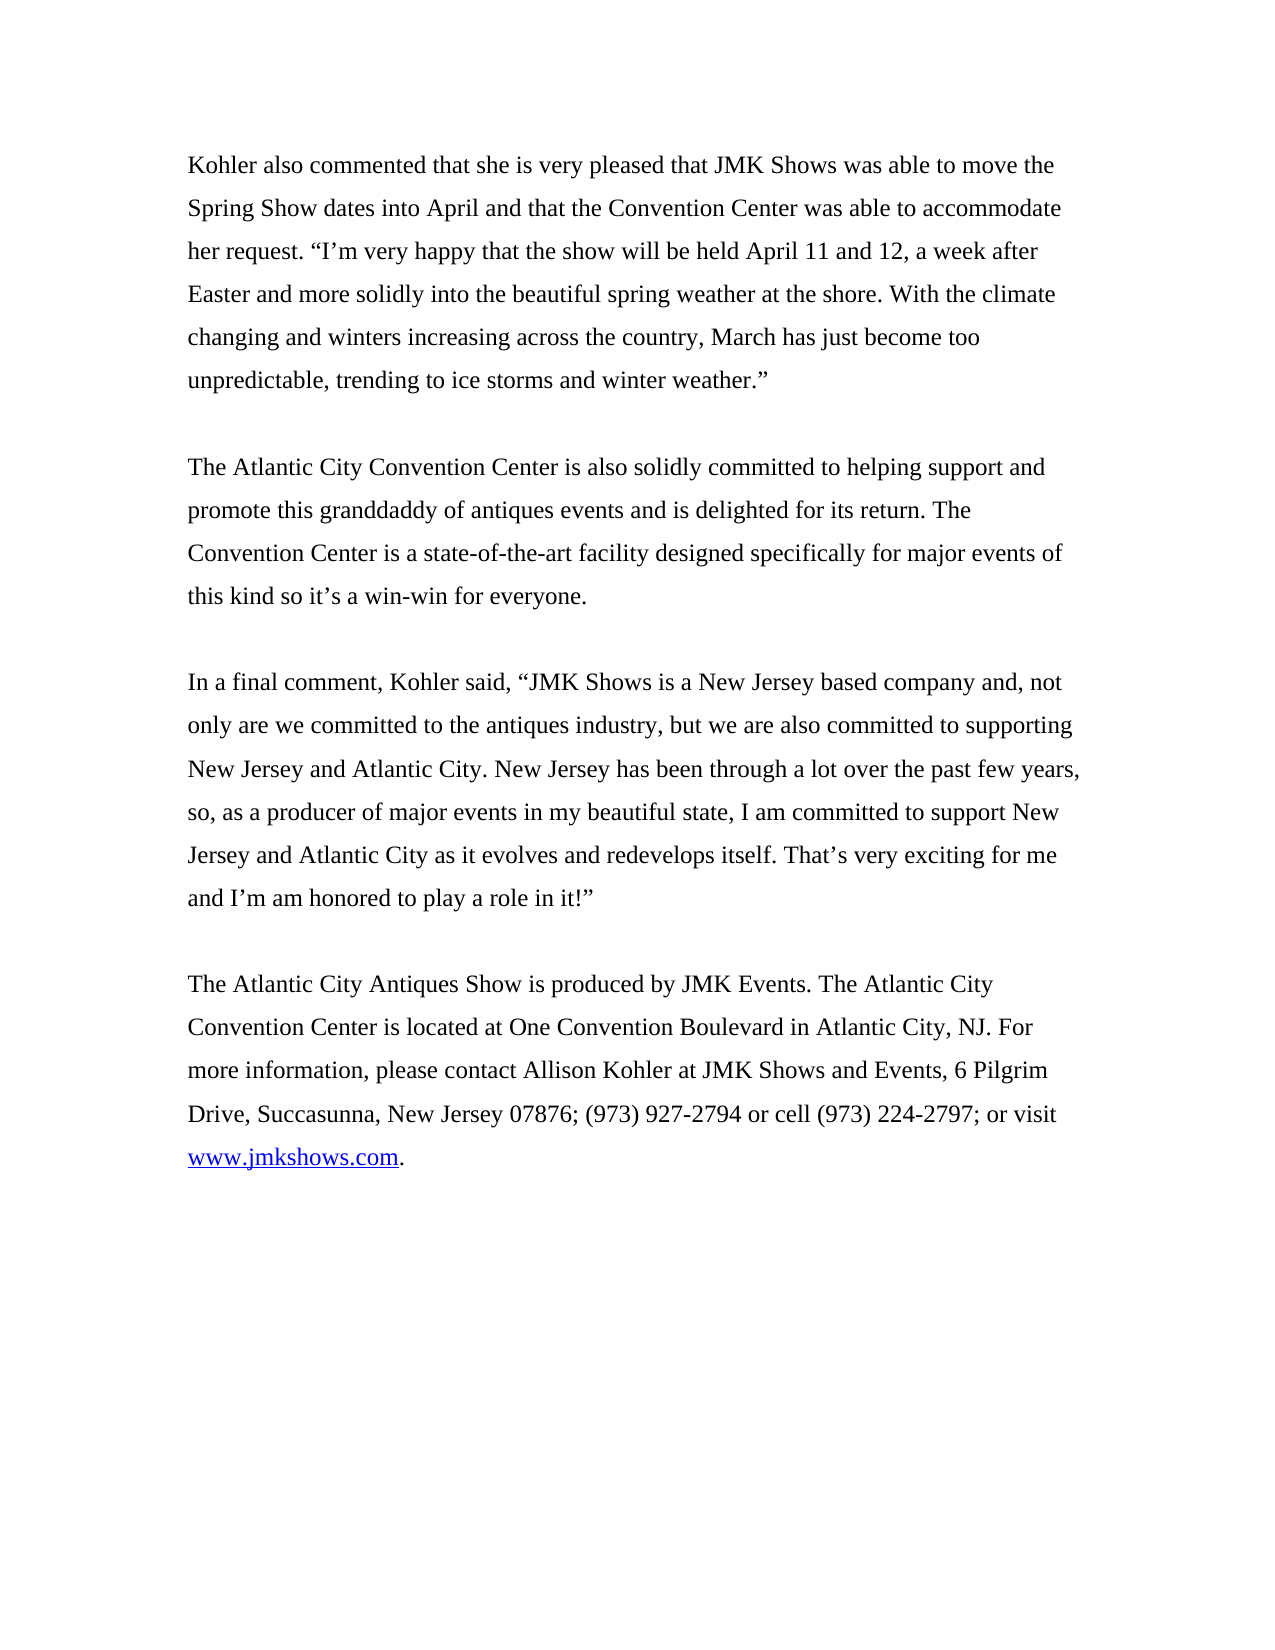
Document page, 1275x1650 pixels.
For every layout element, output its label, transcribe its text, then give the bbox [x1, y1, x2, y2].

text The Atlantic City Antiques Show is produced by JMK Events. The Atlantic City Convention Center is located at One Convention Boulevard in Atlantic City, NJ. For more information, please contact Allison Kohler at JMK Shows and Events, 6 Pilgrim Drive, Succasunna, New Jersey 07876; (973) 927-2794 or cell (973) 224-2797; or visit www.jmkshows.com. [187, 969, 1087, 1171]
text In a final comment, Kohler said, “JMK Shows is a New Jersey based company and, not only are we committed to the antiques industry, but we are also committed to supporting New Jersey and Atlantic City. New Jersey has been through a lot over the past few years, so, as a producer of major events in my beautiful state, I am committed to support New Jersey and Atlantic City as it evolves and redevelops itself. That’s very exciting for me and I’m am honored to play a role in it!” [187, 667, 1087, 912]
text The Atlantic City Convention Center is also solidly committed to helping support and promote this granddaddy of antiques events and is delighted for its return. The Convention Center is a state-of-the-art facility designed specifically for major events of this kind so it’s a win-win for everyone. [187, 452, 1087, 610]
text Kohler also commented that she is very pleased that JMK Shows was able to move the Spring Show dates into April and that the Convention Center was able to accommodate her request. “I’m very happy that the show will be held April 11 and 12, a week after Easter and more solidly into the beautiful spring weather at the shore. With the climate changing and winters increasing across the country, March has just become too unpredictable, trending to ice storms and winter weather.” [187, 150, 1087, 394]
